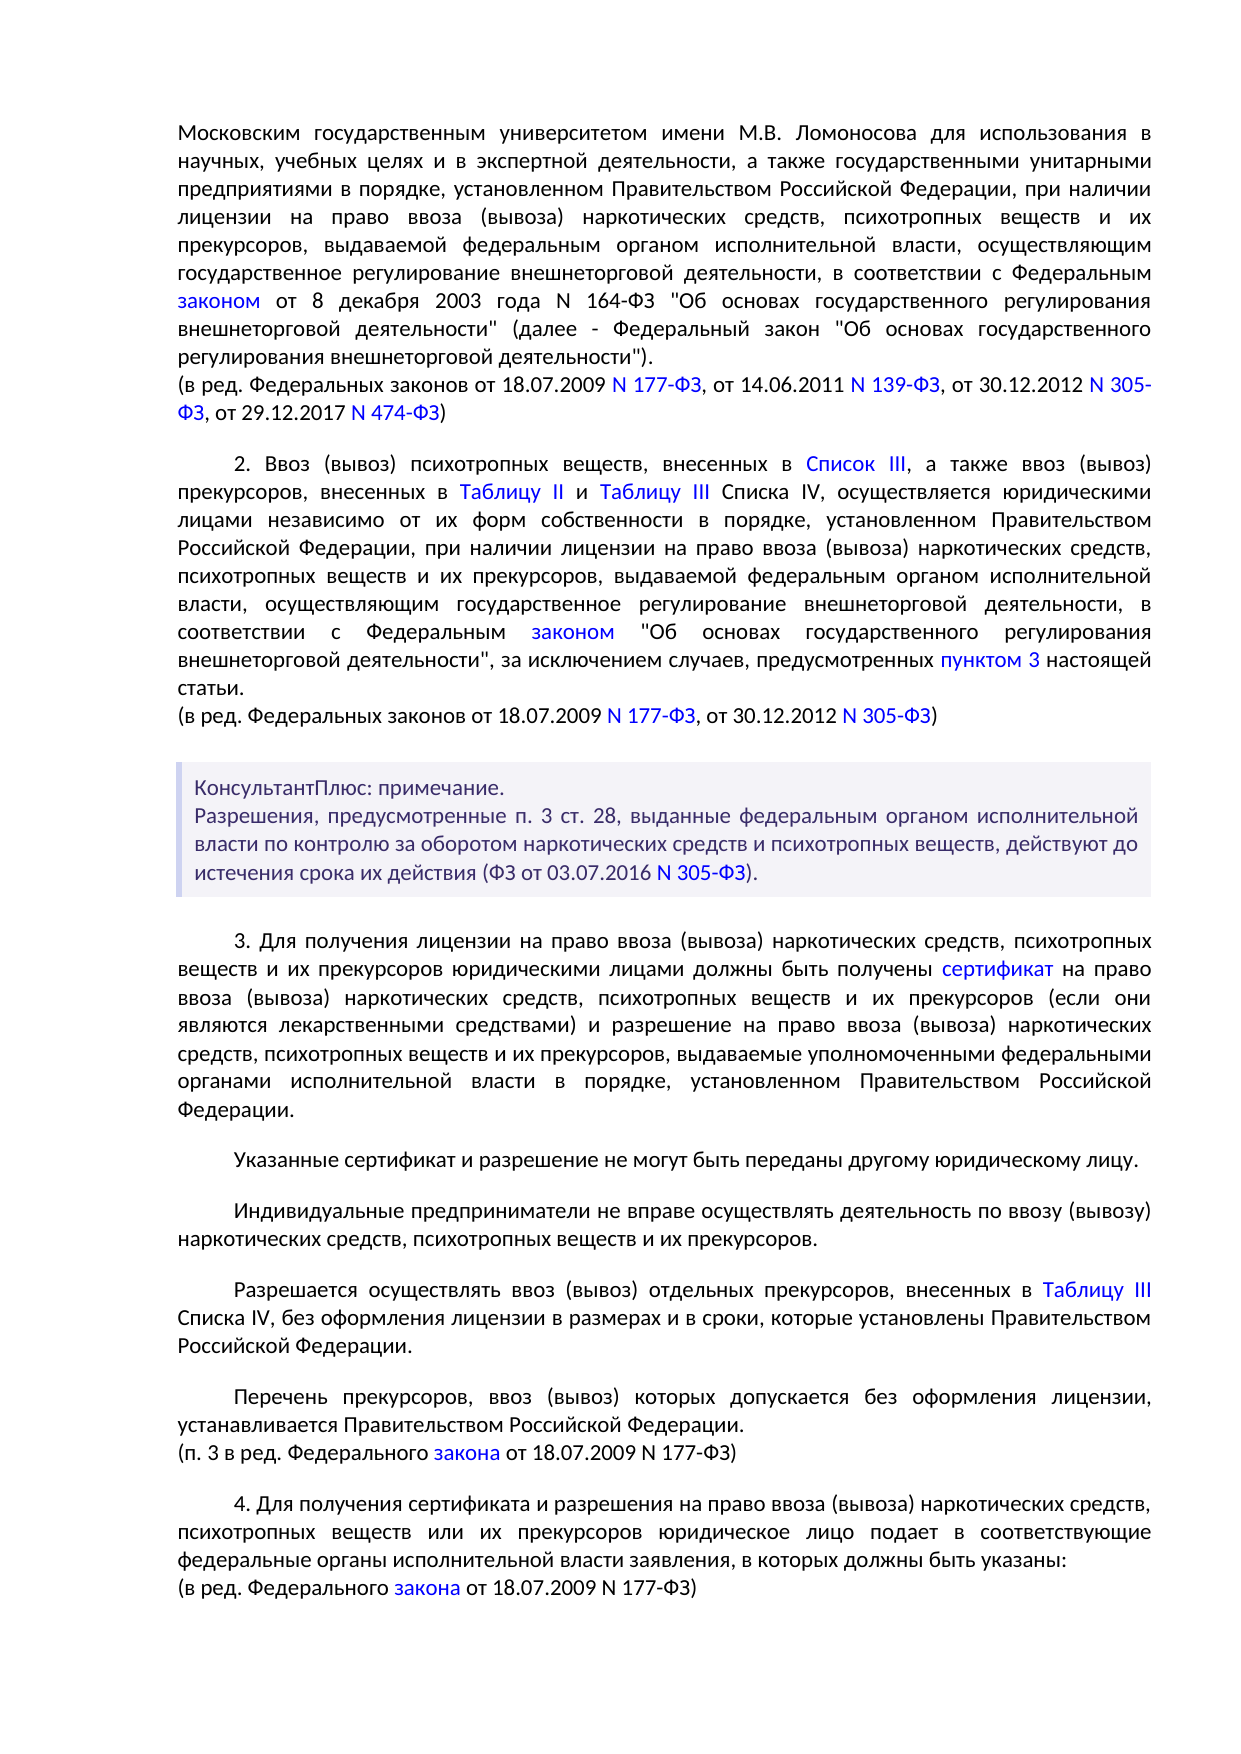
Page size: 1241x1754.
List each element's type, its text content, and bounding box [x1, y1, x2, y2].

table_header [182, 762, 194, 897]
table_header [1139, 762, 1151, 897]
text (в ред. Федеральных законов от 18.07.2009 N 177-ФЗ, от 14.06.2011 N 139-ФЗ, от 30.12.2012 N 305-ФЗ, от 29.12.2017 N 474-ФЗ) [177, 370, 1152, 426]
text (в ред. Федеральных законов от 18.07.2009 N 177-ФЗ, от 30.12.2012 N 305-ФЗ) [177, 701, 1152, 729]
text Перечень прекурсоров, ввоз (вывоз) которых допускается без оформления лицензии, устанавливается Правительством Российской Федерации. [177, 1382, 1152, 1438]
text (п. 3 в ред. Федерального закона от 18.07.2009 N 177-ФЗ) [177, 1438, 1152, 1467]
text 4. Для получения сертификата и разрешения на право ввоза (вывоза) наркотических средств, психотропных веществ или их прекурсоров юридическое лицо подает в соответствующие федеральные органы исполнительной власти заявления, в которых должны быть указаны: [177, 1489, 1152, 1573]
text Разрешается осуществлять ввоз (вывоз) отдельных прекурсоров, внесенных в Таблицу III Списка IV, без оформления лицензии в размерах и в сроки, которые установлены Правительством Российской Федерации. [177, 1276, 1152, 1359]
text Указанные сертификат и разрешение не могут быть переданы другому юридическому лицу. [177, 1146, 1152, 1174]
text Индивидуальные предприниматели не вправе осуществлять деятельность по ввозу (вывозу) наркотических средств, психотропных веществ и их прекурсоров. [177, 1197, 1152, 1253]
text 3. Для получения лицензии на право ввоза (вывоза) наркотических средств, психотропных веществ и их прекурсоров юридическими лицами должны быть получены сертификат на право ввоза (вывоза) наркотических средств, психотропных веществ и их прекурсоров (если они являются лекарственными средствами) и разрешение на право ввоза (вывоза) наркотических средств, психотропных веществ и их прекурсоров, выдаваемые уполномоченными федеральными органами исполнительной власти в порядке, установленном Правительством Российской Федерации. [177, 927, 1152, 1123]
text (в ред. Федерального закона от 18.07.2009 N 177-ФЗ) [177, 1573, 1152, 1602]
table_header [176, 762, 182, 897]
table_header КонсультантПлюс: примечание. Разрешения, предусмотренные п. 3 ст. 28, выданные федеральным органом исполнительной власти по контролю за оборотом наркотических средств и психотропных веществ, действуют до истечения срока их действия (ФЗ от 03.07.2016 N 305-ФЗ). [194, 762, 1139, 897]
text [177, 118, 1152, 370]
text 2. Ввоз (вывоз) психотропных веществ, внесенных в Список III, а также ввоз (вывоз) прекурсоров, внесенных в Таблицу II и Таблицу III Списка IV, осуществляется юридическими лицами независимо от их форм собственности в порядке, установленном Правительством Российской Федерации, при наличии лицензии на право ввоза (вывоза) наркотических средств, психотропных веществ и их прекурсоров, выдаваемой федеральным органом исполнительной власти, осуществляющим государственное регулирование внешнеторговой деятельности, в соответствии с Федеральным законом "Об основах государственного регулирования внешнеторговой деятельности", за исключением случаев, предусмотренных пунктом 3 настоящей статьи. [177, 449, 1152, 701]
